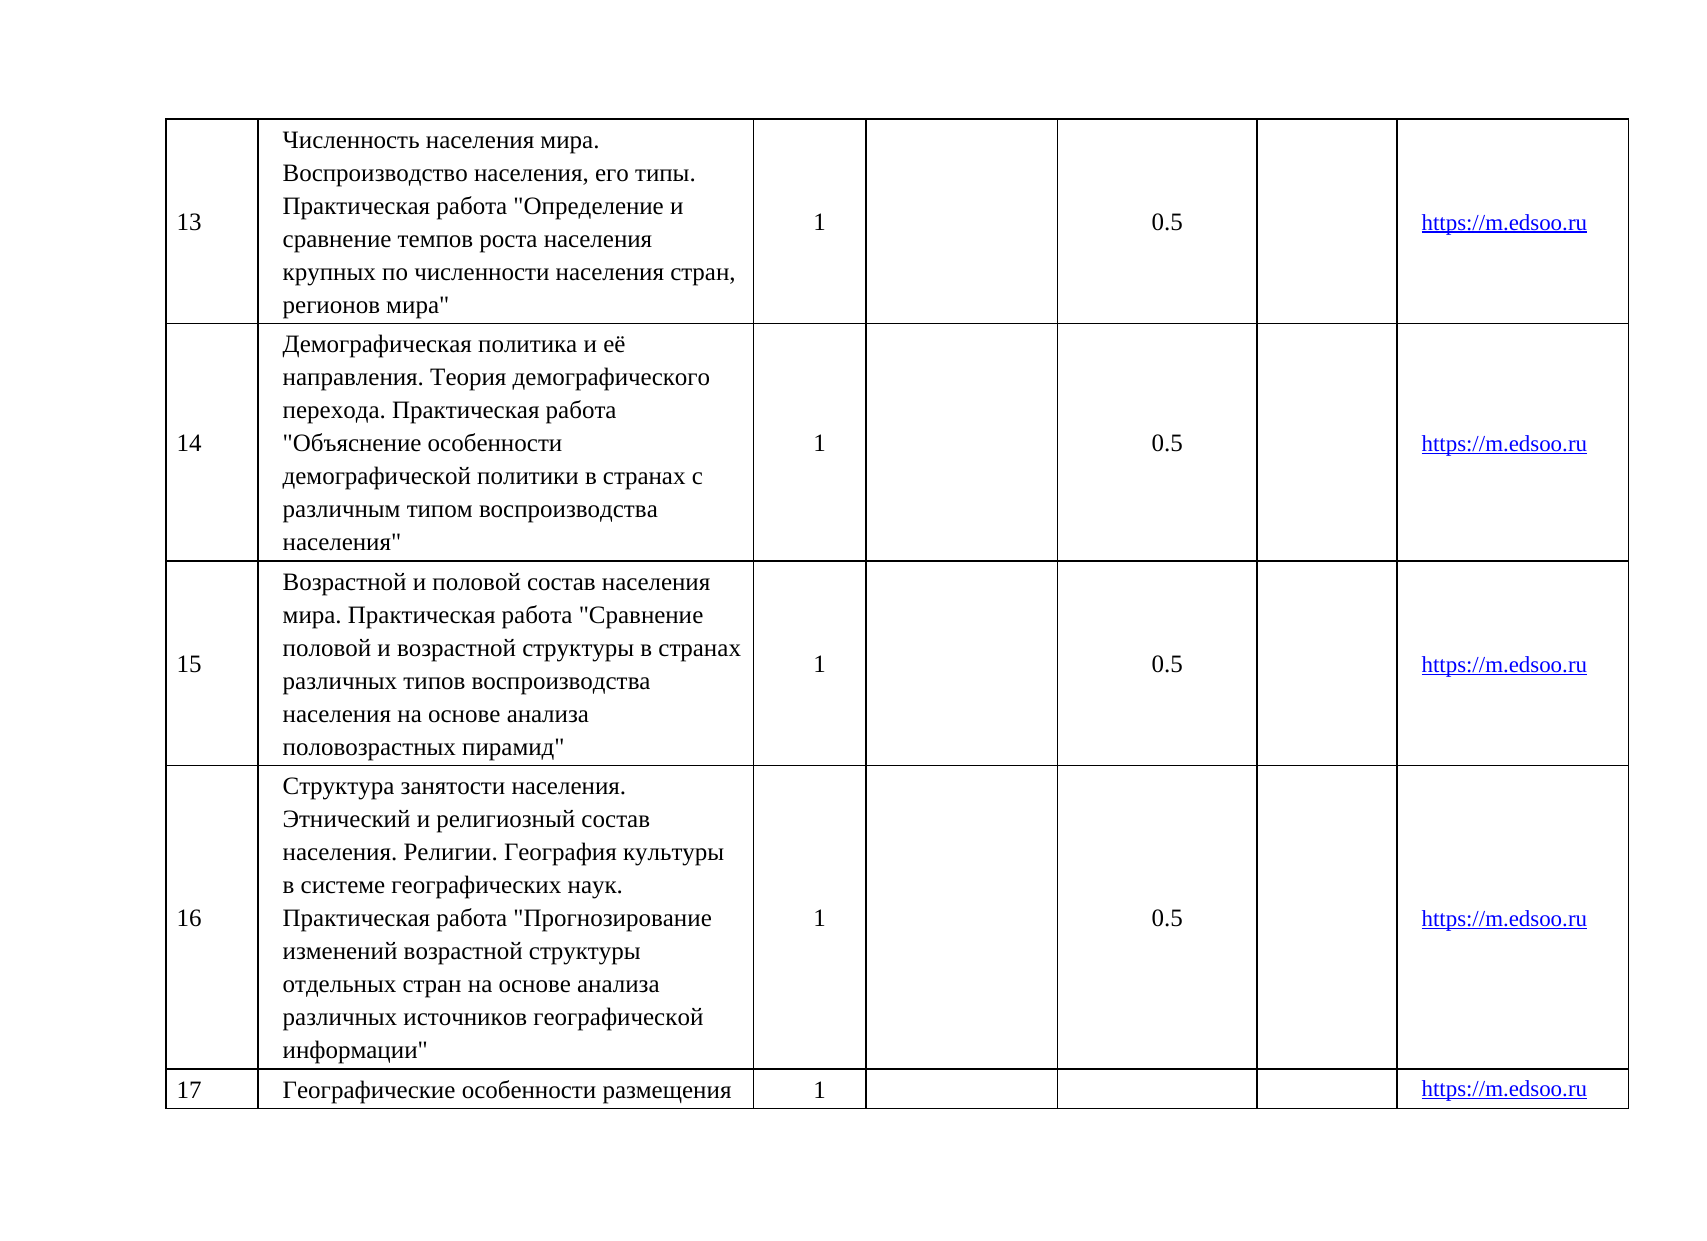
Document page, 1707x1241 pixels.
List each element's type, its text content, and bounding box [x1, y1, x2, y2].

table_cell https://m.edsoo.ru [1398, 766, 1628, 1068]
table_cell 1 [754, 1070, 865, 1107]
table_cell 1 [754, 324, 865, 560]
table_cell Структура занятости населения. Этнический и религиозный состав населения. Религии. География культуры в системе географических наук. Практическая работа "Прогнозирование изменений возрастной структуры отдельных стран на основе анализа различных источников географической информации" [259, 766, 753, 1068]
table_cell 0.5 [1058, 766, 1256, 1068]
table_cell 0.5 [1058, 324, 1256, 560]
table_cell 0.5 [1058, 562, 1256, 764]
table_cell Численность населения мира. Воспроизводство населения, его типы. Практическая работа "Определение и сравнение темпов роста населения крупных по численности населения стран, регионов мира" [259, 120, 753, 323]
table_cell [867, 324, 1057, 560]
table_cell Возрастной и половой состав населения мира. Практическая работа "Сравнение половой и возрастной структуры в странах различных типов воспроизводства населения на основе анализа половозрастных пирамид" [259, 562, 753, 764]
table_cell 17 [167, 1070, 257, 1107]
table_cell 1 [754, 562, 865, 764]
table_cell 15 [167, 562, 257, 764]
table_cell [1258, 766, 1396, 1068]
table_cell [1258, 120, 1396, 323]
table_cell [1258, 562, 1396, 764]
table_cell [867, 562, 1057, 764]
table_cell Демографическая политика и её направления. Теория демографического перехода. Практическая работа "Объяснение особенности демографической политики в странах с различным типом воспроизводства населения" [259, 324, 753, 560]
table_cell 14 [167, 324, 257, 560]
table_cell 1 [754, 120, 865, 323]
table_cell https://m.edsoo.ru [1398, 324, 1628, 560]
table_cell [1258, 324, 1396, 560]
table_cell [1258, 1070, 1396, 1107]
table_cell https://m.edsoo.ru [1398, 562, 1628, 764]
table_cell 0.5 [1058, 120, 1256, 323]
table_cell [867, 1070, 1057, 1107]
table_cell 16 [167, 766, 257, 1068]
table_cell [867, 120, 1057, 323]
table_cell 1 [754, 766, 865, 1068]
table_cell https://m.edsoo.ru [1398, 1070, 1628, 1107]
table_cell [867, 766, 1057, 1068]
table_cell https://m.edsoo.ru [1398, 120, 1628, 323]
table_cell 13 [167, 120, 257, 323]
table_cell [1058, 1070, 1256, 1107]
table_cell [259, 1070, 753, 1107]
